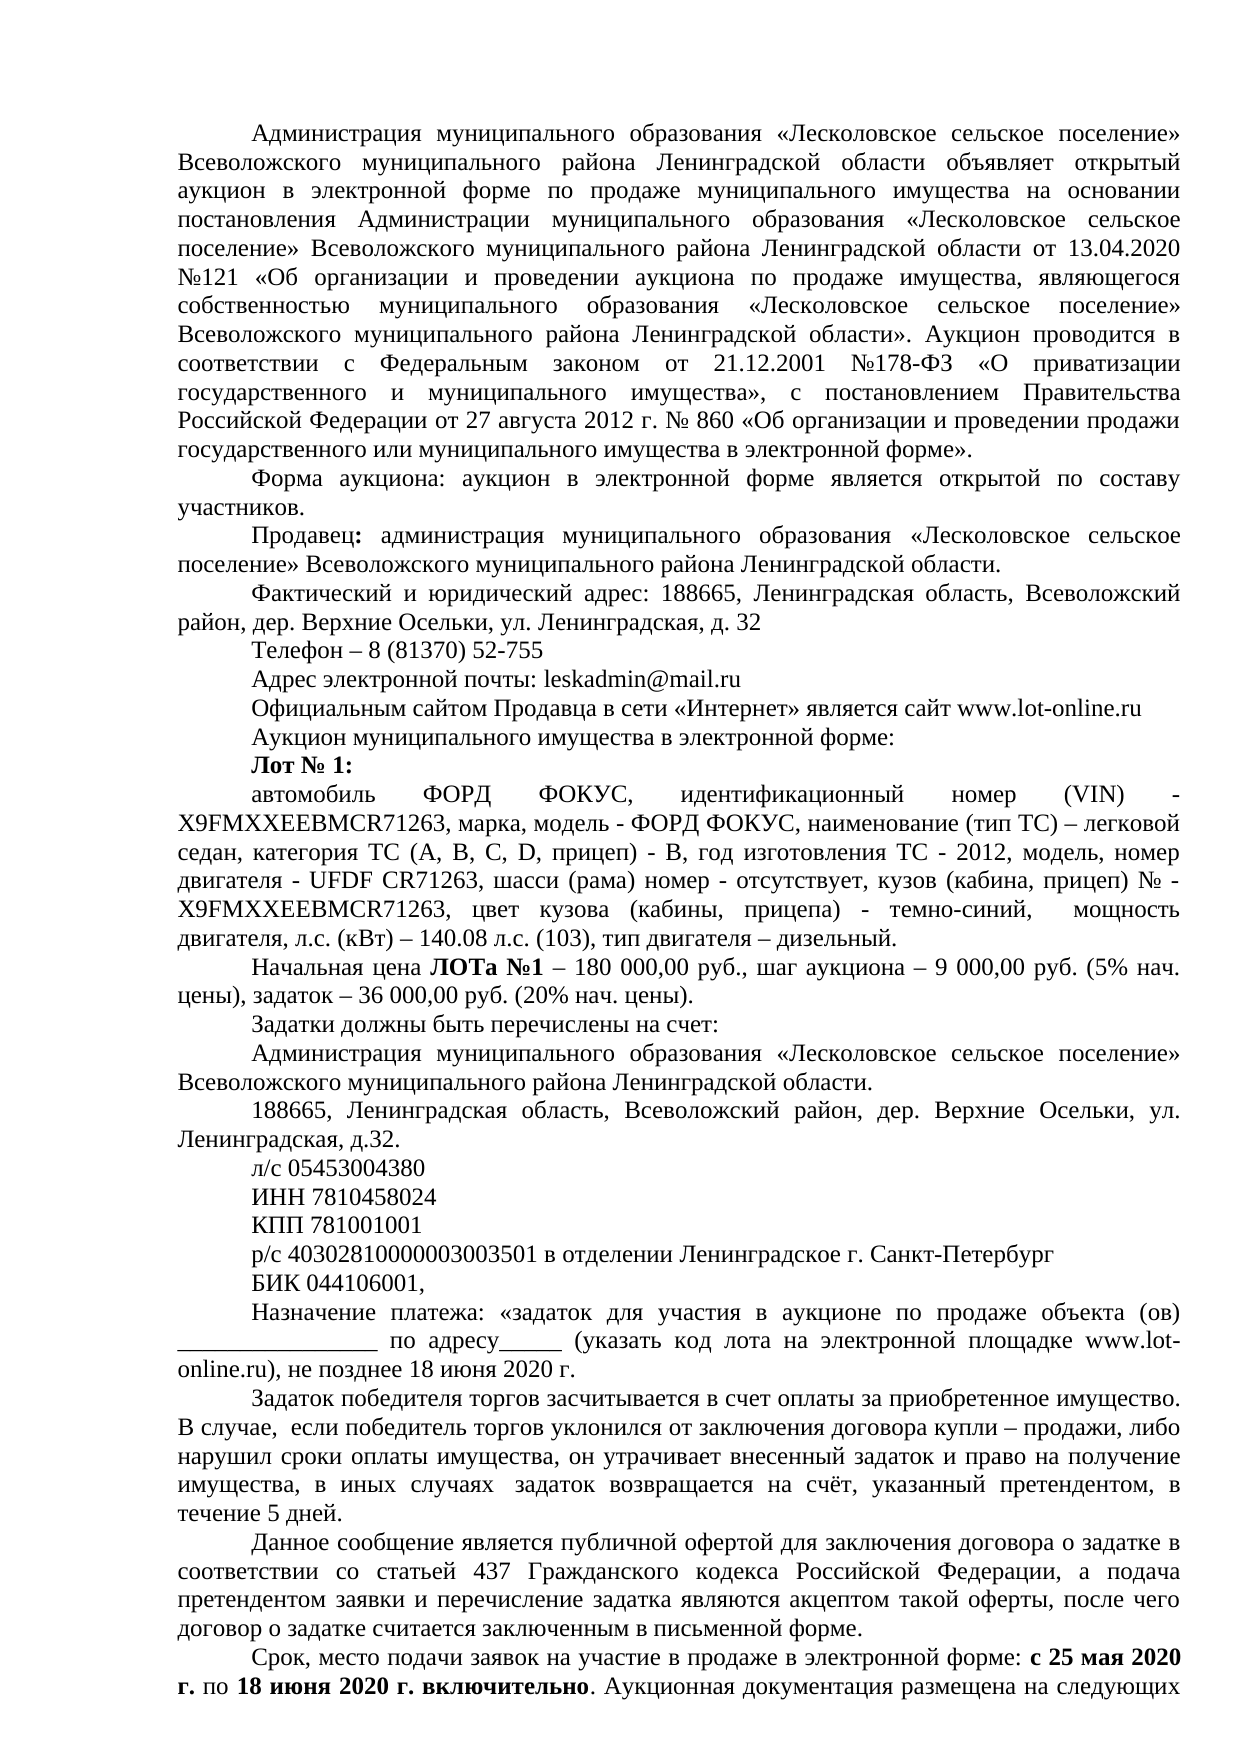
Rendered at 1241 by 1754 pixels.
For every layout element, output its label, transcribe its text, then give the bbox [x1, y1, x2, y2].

text Аукцион муниципального имущества в электронной форме: [177, 722, 1181, 751]
text БИК 044106001, [177, 1268, 1181, 1297]
text Начальная цена ЛОТа №1 – 180 000,00 руб., шаг аукциона – 9 000,00 руб. (5% нач. цены), задаток – 36 000,00 руб. (20% нач. цены). [177, 952, 1181, 1009]
text ИНН 7810458024 [177, 1182, 1181, 1211]
text автомобиль ФОРД ФОКУС, идентификационный номер (VIN) - X9FMXXEEBMCR71263, марка, модель - ФОРД ФОКУС, наименование (тип ТС) – легковой седан, категория ТС (А, В, С, D, прицеп) - В, год изготовления ТС - 2012, модель, номер двигателя - UFDF CR71263, шасси (рама) номер - отсутствует, кузов (кабина, прицеп) № - X9FMXXEEBMCR71263, цвет кузова (кабины, прицепа) - темно-синий, мощность двигателя, л.с. (кВт) – 140.08 л.с. (103), тип двигателя – дизельный. [177, 779, 1181, 952]
text Задатки должны быть перечислены на счет: [177, 1009, 1181, 1038]
text КПП 781001001 [177, 1211, 1181, 1239]
text Адрес электронной почты: leskadmin@mail.ru [177, 664, 1181, 693]
text Продавец: администрация муниципального образования «Лесколовское сельское поселение» Всеволожского муниципального района Ленинградской области. [177, 521, 1181, 578]
text р/с 40302810000003003501 в отделении Ленинградское г. Санкт-Петербург [177, 1239, 1181, 1268]
text Телефон – 8 (81370) 52-755 [177, 636, 1181, 664]
text Лот № 1: [177, 751, 1181, 779]
text Назначение платежа: «задаток для участия в аукционе по продаже объекта (ов) ________________ по адресу_____ (указать код лота на электронной площадке www.lot-online.ru), не позднее 18 июня 2020 г. [177, 1297, 1181, 1383]
text Данное сообщение является публичной офертой для заключения договора о задатке в соответствии со статьей 437 Гражданского кодекса Российской Федерации, а подача претендентом заявки и перечисление задатка являются акцептом такой оферты, после чего договор о задатке считается заключенным в письменной форме. [177, 1527, 1181, 1642]
text 188665, Ленинградская область, Всеволожский район, дер. Верхние Осельки, ул. Ленинградская, д.32. [177, 1096, 1181, 1153]
text Фактический и юридический адрес: 188665, Ленинградская область, Всеволожский район, дер. Верхние Осельки, ул. Ленинградская, д. 32 [177, 578, 1181, 636]
text Форма аукциона: аукцион в электронной форме является открытой по составу участников. [177, 463, 1181, 521]
text Администрация муниципального образования «Лесколовское сельское поселение» Всеволожского муниципального района Ленинградской области объявляет открытый аукцион в электронной форме по продаже муниципального имущества на основании постановления Администрации муниципального образования «Лесколовское сельское поселение» Всеволожского муниципального района Ленинградской области от 13.04.2020 №121 «Об организации и проведении аукциона по продаже имущества, являющегося собственностью муниципального образования «Лесколовское сельское поселение» Всеволожского муниципального района Ленинградской области». Аукцион проводится в соответствии с Федеральным законом от 21.12.2001 №178-ФЗ «О приватизации государственного и муниципального имущества», с постановлением Правительства Российской Федерации от 27 августа 2012 г. № 860 «Об организации и проведении продажи государственного или муниципального имущества в электронной форме». [177, 118, 1181, 463]
text Официальным сайтом Продавца в сети «Интернет» является сайт www.lot-online.ru [177, 693, 1181, 722]
text л/с 05453004380 [177, 1153, 1181, 1182]
text Задаток победителя торгов засчитывается в счет оплаты за приобретенное имущество. В случае, если победитель торгов уклонился от заключения договора купли – продажи, либо нарушил сроки оплаты имущества, он утрачивает внесенный задаток и право на получение имущества, в иных случаях задаток возвращается на счёт, указанный претендентом, в течение 5 дней. [177, 1383, 1181, 1527]
text Администрация муниципального образования «Лесколовское сельское поселение» Всеволожского муниципального района Ленинградской области. [177, 1038, 1181, 1096]
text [177, 1642, 1181, 1699]
